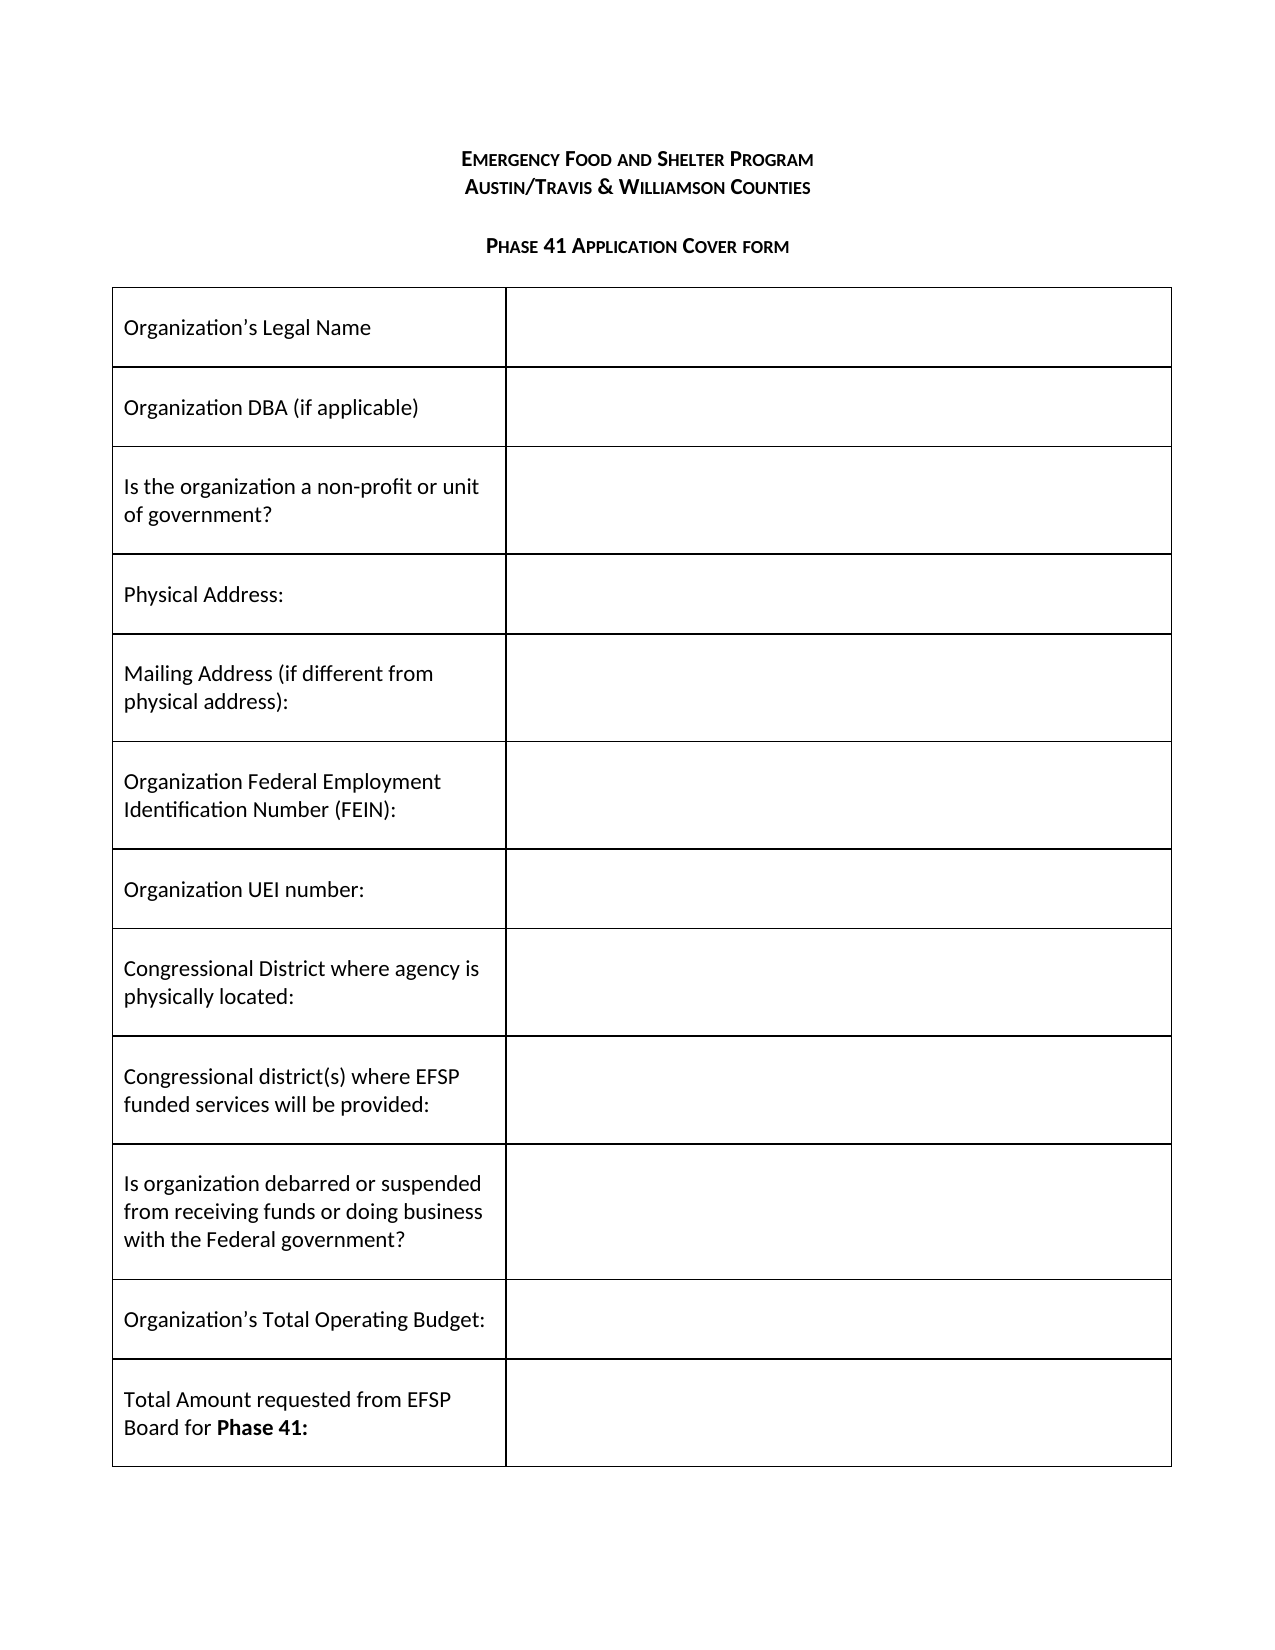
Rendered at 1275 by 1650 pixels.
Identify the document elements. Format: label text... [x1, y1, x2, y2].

table_cell [507, 1037, 1171, 1143]
text Emergency Food and Shelter Program [112, 144, 1162, 172]
subtitle Austin/Travis & Williamson Counties [112, 172, 1162, 200]
table_cell [507, 929, 1171, 1035]
table_cell Total Amount requested from EFSP Board for Phase 41: [113, 1360, 505, 1466]
table_header [507, 288, 1171, 366]
table_cell Is organization debarred or suspended from receiving funds or doing business with the Federal government? [113, 1145, 505, 1278]
table_cell [507, 1280, 1171, 1358]
table_cell Mailing Address (if different from physical address): [113, 635, 505, 741]
table_cell Organization UEI number: [113, 850, 505, 928]
table_cell [507, 1145, 1171, 1278]
table_cell [507, 447, 1171, 553]
table_cell [507, 368, 1171, 446]
table_cell Congressional district(s) where EFSP funded services will be provided: [113, 1037, 505, 1143]
table_cell Organization DBA (if applicable) [113, 368, 505, 446]
table_cell [507, 635, 1171, 741]
table_header Organization’s Legal Name [113, 288, 505, 366]
table_cell [507, 555, 1171, 633]
table_cell Is the organization a non-profit or unit of government? [113, 447, 505, 553]
table_cell [507, 1360, 1171, 1466]
table_cell Organization’s Total Operating Budget: [113, 1280, 505, 1358]
table_cell Congressional District where agency is physically located: [113, 929, 505, 1035]
table_cell [507, 850, 1171, 928]
table_cell Physical Address: [113, 555, 505, 633]
table_cell Organization Federal Employment Identification Number (FEIN): [113, 742, 505, 848]
text Phase 41 Application Cover form [112, 231, 1162, 259]
table_cell [507, 742, 1171, 848]
